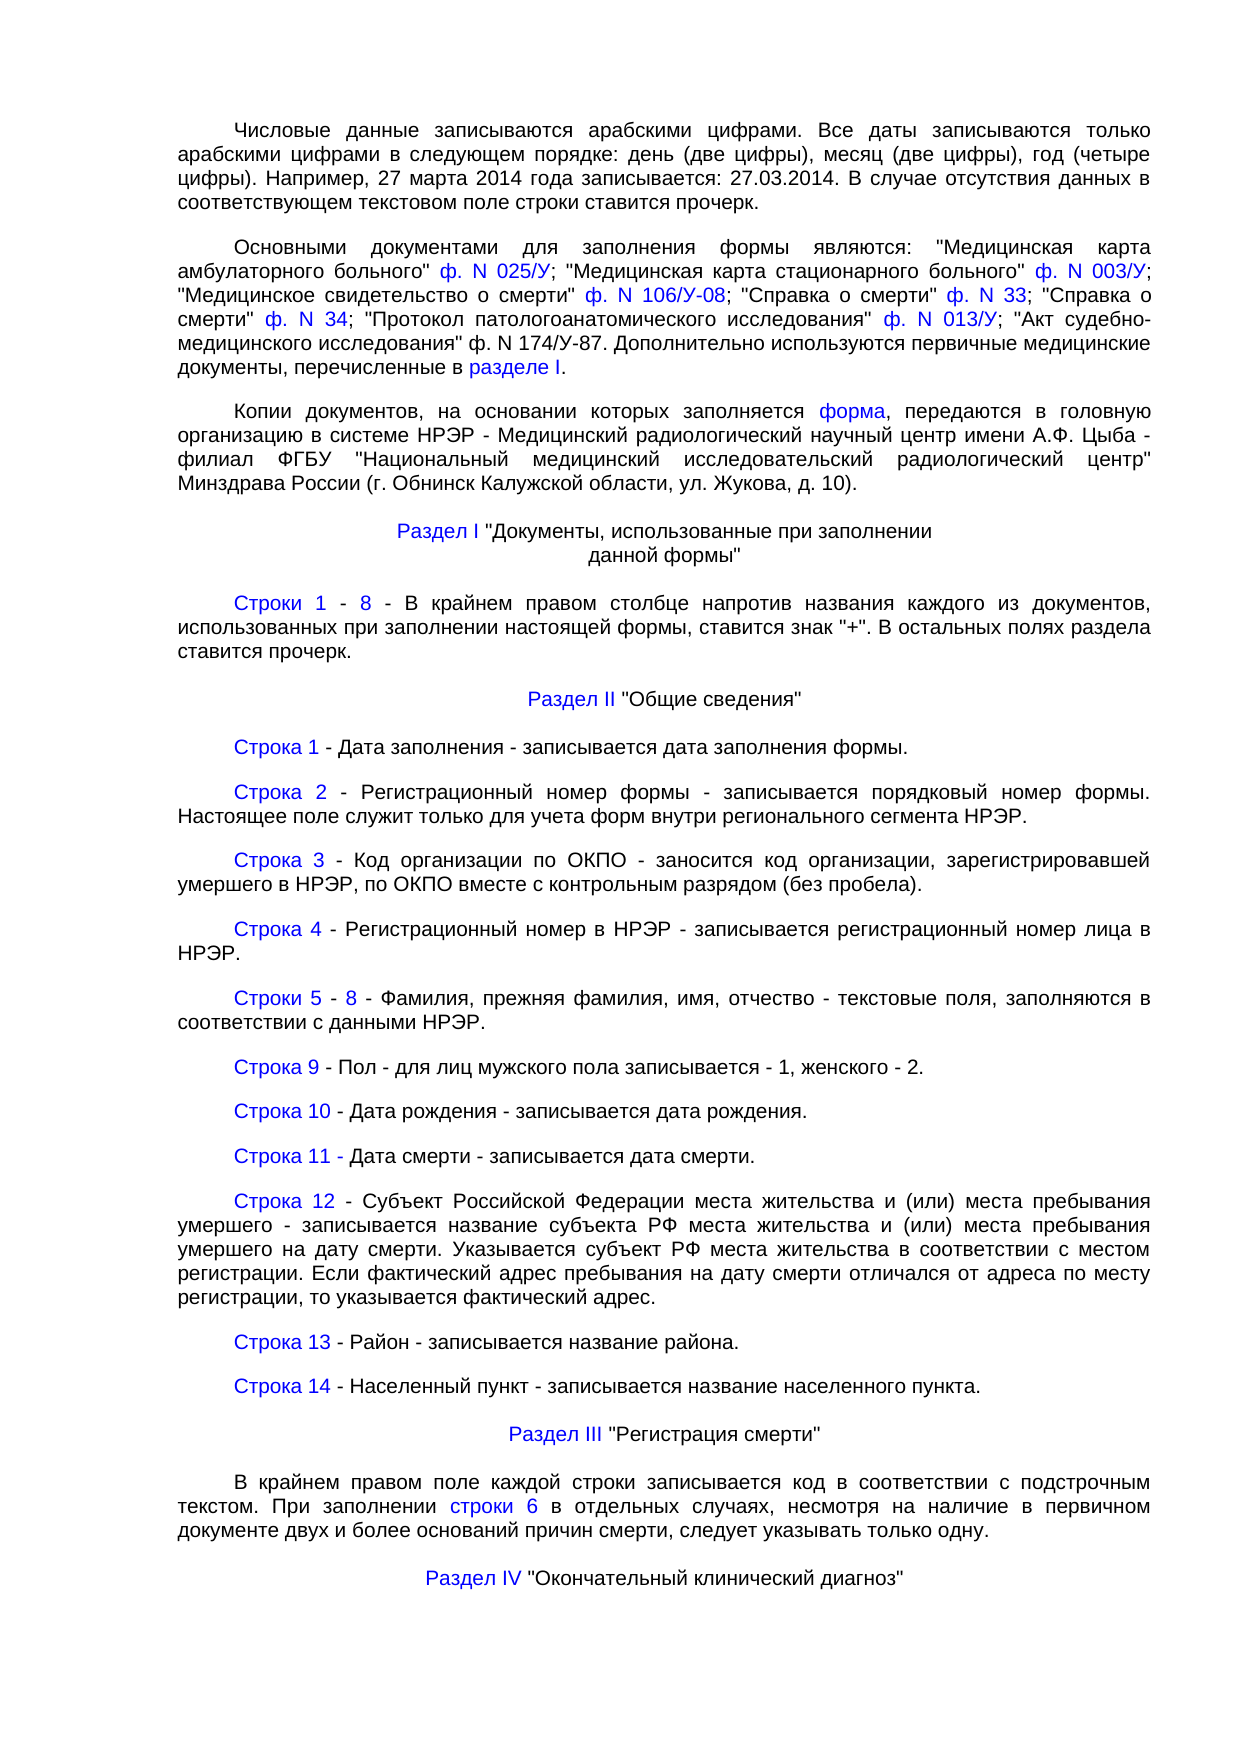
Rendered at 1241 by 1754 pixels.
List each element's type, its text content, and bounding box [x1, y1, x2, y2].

text Раздел III "Регистрация смерти" [177, 1422, 1152, 1446]
text Раздел II "Общие сведения" [177, 687, 1152, 711]
text Строка 11 - Дата смерти - записывается дата смерти. [177, 1144, 1152, 1168]
text данной формы" [177, 543, 1152, 567]
text Основными документами для заполнения формы являются: "Медицинская карта амбулаторного больного" ф. N 025/У; "Медицинская карта стационарного больного" ф. N 003/У; "Медицинское свидетельство о смерти" ф. N 106/У-08; "Справка о смерти" ф. N 33; "Справка о смерти" ф. N 34; "Протокол патологоанатомического исследования" ф. N 013/У; "Акт судебно-медицинского исследования" ф. N 174/У-87. Дополнительно используются первичные медицинские документы, перечисленные в разделе I. [177, 235, 1152, 378]
text Строки 5 - 8 - Фамилия, прежняя фамилия, имя, отчество - текстовые поля, заполняются в соответствии с данными НРЭР. [177, 986, 1152, 1034]
text В крайнем правом поле каждой строки записывается код в соответствии с подстрочным текстом. При заполнении строки 6 в отдельных случаях, несмотря на наличие в первичном документе двух и более оснований причин смерти, следует указывать только одну. [177, 1470, 1152, 1542]
text Строка 12 - Субъект Российской Федерации места жительства и (или) места пребывания умершего - записывается название субъекта РФ места жительства и (или) места пребывания умершего на дату смерти. Указывается субъект РФ места жительства в соответствии с местом регистрации. Если фактический адрес пребывания на дату смерти отличался от адреса по месту регистрации, то указывается фактический адрес. [177, 1189, 1152, 1309]
text Копии документов, на основании которых заполняется форма, передаются в головную организацию в системе НРЭР - Медицинский радиологический научный центр имени А.Ф. Цыба - филиал ФГБУ "Национальный медицинский исследовательский радиологический центр" Минздрава России (г. Обнинск Калужской области, ул. Жукова, д. 10). [177, 399, 1152, 495]
text Строка 1 - Дата заполнения - записывается дата заполнения формы. [177, 735, 1152, 759]
text Раздел I "Документы, использованные при заполнении [177, 519, 1152, 543]
text Раздел IV "Окончательный клинический диагноз" [177, 1566, 1152, 1590]
text Строка 3 - Код организации по ОКПО - заносится код организации, зарегистрировавшей умершего в НРЭР, по ОКПО вместе с контрольным разрядом (без пробела). [177, 848, 1152, 896]
text Строка 10 - Дата рождения - записывается дата рождения. [177, 1099, 1152, 1123]
text Строка 2 - Регистрационный номер формы - записывается порядковый номер формы. Настоящее поле служит только для учета форм внутри регионального сегмента НРЭР. [177, 779, 1152, 827]
text Числовые данные записываются арабскими цифрами. Все даты записываются только арабскими цифрами в следующем порядке: день (две цифры), месяц (две цифры), год (четыре цифры). Например, 27 марта 2014 года записывается: 27.03.2014. В случае отсутствия данных в соответствующем текстовом поле строки ставится прочерк. [177, 118, 1152, 214]
text Строка 14 - Населенный пункт - записывается название населенного пункта. [177, 1374, 1152, 1398]
text Строка 9 - Пол - для лиц мужского пола записывается - 1, женского - 2. [177, 1054, 1152, 1078]
text Строка 4 - Регистрационный номер в НРЭР - записывается регистрационный номер лица в НРЭР. [177, 917, 1152, 965]
text Строка 13 - Район - записывается название района. [177, 1329, 1152, 1353]
text Строки 1 - 8 - В крайнем правом столбце напротив названия каждого из документов, использованных при заполнении настоящей формы, ставится знак "+". В остальных полях раздела ставится прочерк. [177, 591, 1152, 663]
